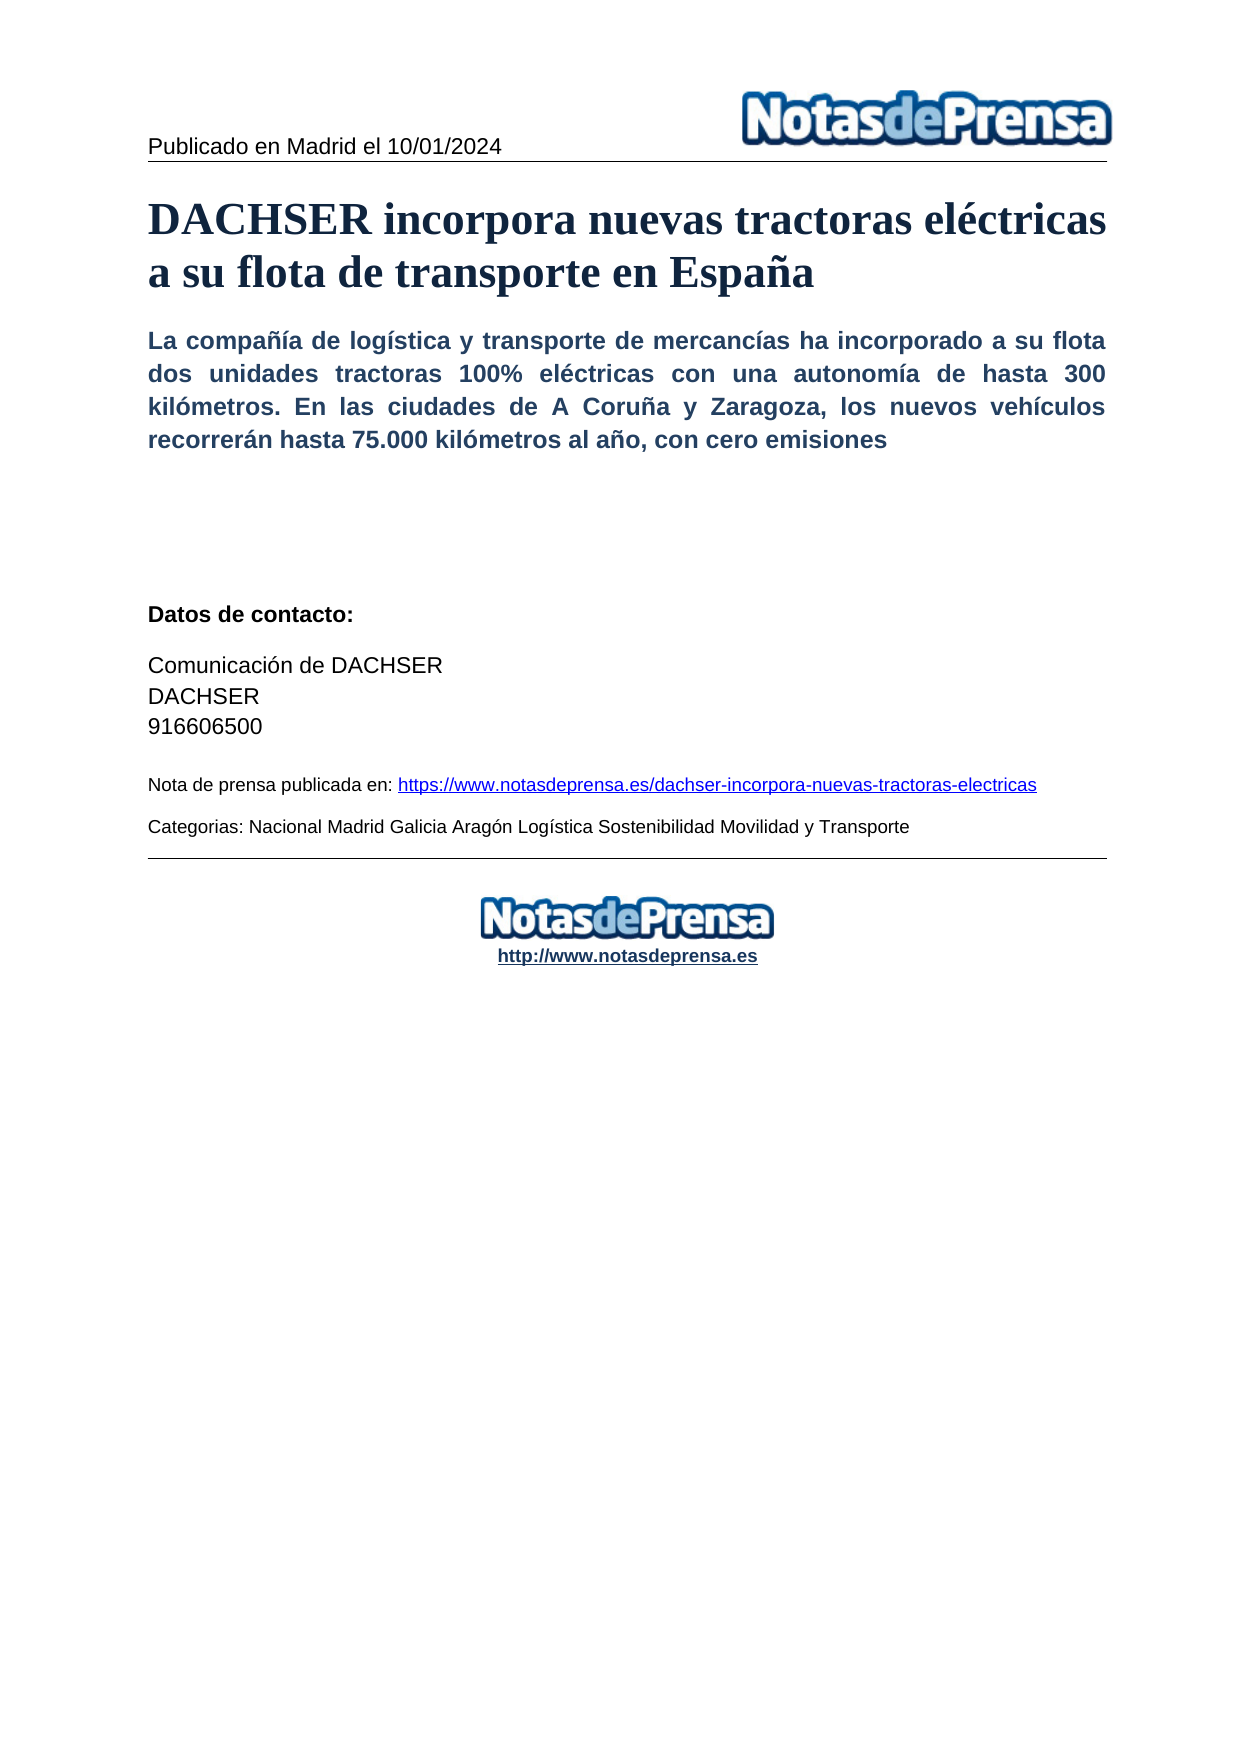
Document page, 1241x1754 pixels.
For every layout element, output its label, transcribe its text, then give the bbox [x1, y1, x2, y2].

text Comunicación de DACHSER [148, 652, 1063, 679]
text Nota de prensa publicada en: https://www.notasdeprensa.es/dachser-incorpora-nuevas-tractoras-electricas [148, 773, 1107, 795]
text http://www.notasdeprensa.es [148, 945, 1107, 967]
text Publicado en Madrid el 10/01/2024 [148, 133, 1107, 161]
text Datos de contacto: [148, 601, 1107, 628]
subtitle La compañía de logística y transporte de mercancías ha incorporado a su flota dos unidades tractoras 100% eléctricas con una autonomía de hasta 300 kilómetros. En las ciudades de A Coruña y Zaragoza, los nuevos vehículos recorrerán hasta 75.000 kilómetros al año, con cero emisiones [148, 326, 1107, 454]
picture [742, 90, 1113, 148]
text Categorias: Nacional Madrid Galicia Aragón Logística Sostenibilidad Movilidad y Transporte [148, 816, 1107, 837]
text 916606500 [148, 713, 1063, 739]
text DACHSER [148, 683, 1063, 709]
picture [480, 895, 775, 941]
subtitle DACHSER incorpora nuevas tractoras eléctricas a su flota de transporte en España [148, 192, 1107, 297]
